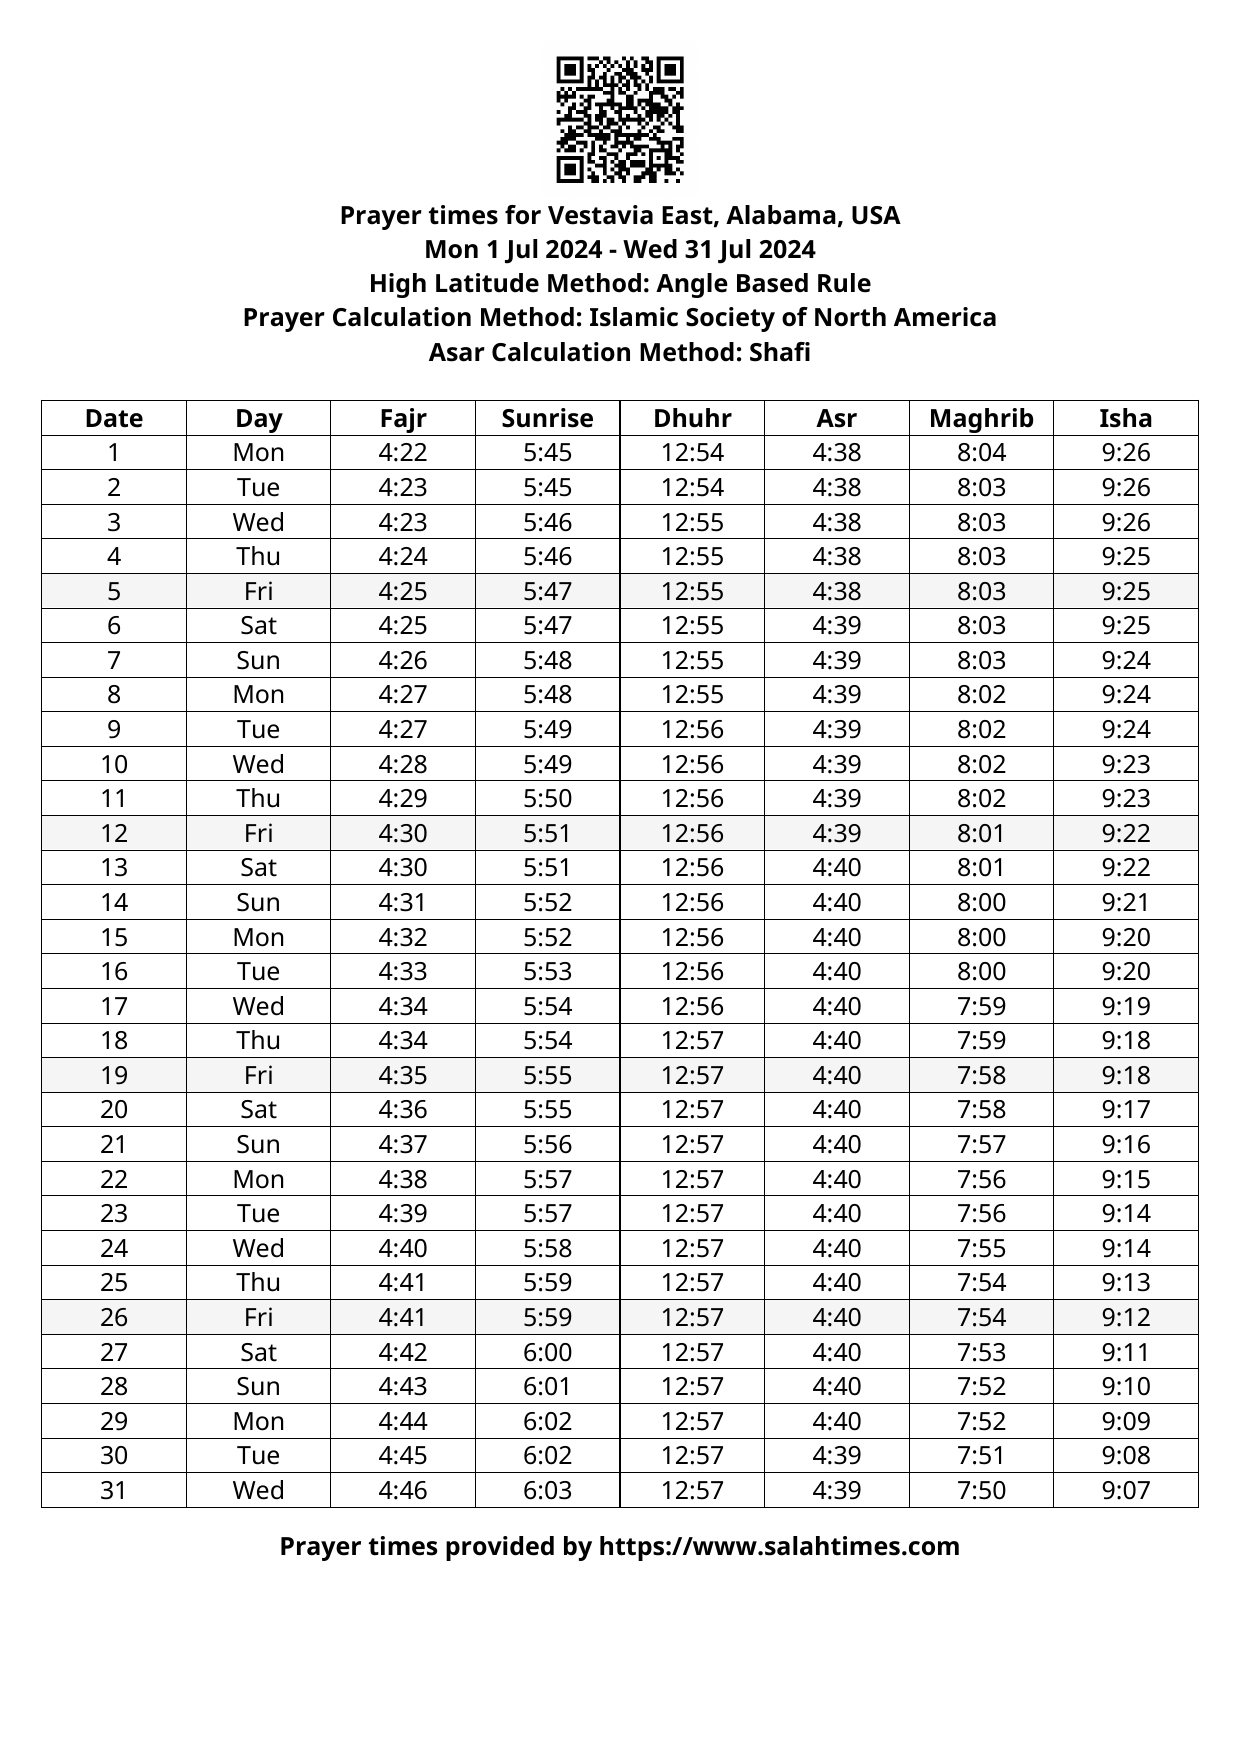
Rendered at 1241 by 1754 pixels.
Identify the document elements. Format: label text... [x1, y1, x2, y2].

table_cell 4:40 [765, 1404, 909, 1437]
table_cell 4:40 [765, 1024, 909, 1057]
table_cell 5 [42, 574, 186, 607]
table_cell 12:57 [621, 1127, 764, 1161]
table_cell 12:57 [621, 1404, 764, 1437]
table_cell 4:22 [331, 436, 475, 469]
table_cell 7:55 [910, 1231, 1053, 1264]
table_cell 23 [42, 1196, 186, 1230]
table_header Maghrib [910, 401, 1053, 434]
table_cell 7:52 [910, 1404, 1053, 1437]
table_cell 12:55 [621, 539, 764, 573]
table_cell 4:39 [765, 781, 909, 815]
table_cell 25 [42, 1266, 186, 1299]
table_cell 4:39 [765, 1439, 909, 1472]
table_cell 12:57 [621, 1300, 764, 1334]
table_cell 8:00 [910, 920, 1053, 953]
table_cell 4:39 [331, 1196, 475, 1230]
table_cell 7:59 [910, 989, 1053, 1022]
table_cell 9:26 [1054, 505, 1198, 538]
table_cell 4:39 [765, 712, 909, 746]
table_cell 5:55 [476, 1093, 619, 1126]
table_cell 8:02 [910, 712, 1053, 746]
table_header Fajr [331, 401, 475, 434]
table_cell 4:38 [765, 436, 909, 469]
table_cell 24 [42, 1231, 186, 1264]
table_cell 5:46 [476, 539, 619, 573]
table_cell 4:40 [765, 1127, 909, 1161]
table_cell 10 [42, 747, 186, 780]
table_cell 16 [42, 954, 186, 988]
table_cell 29 [42, 1404, 186, 1437]
table_cell 9:24 [1054, 712, 1198, 746]
table_cell 9:23 [1054, 747, 1198, 780]
table_cell 9:19 [1054, 989, 1198, 1022]
table_cell 8:03 [910, 574, 1053, 607]
table_cell 4:25 [331, 574, 475, 607]
picture [542, 41, 699, 198]
table_cell 4:23 [331, 505, 475, 538]
table_cell Sun [187, 885, 330, 919]
table_cell Mon [187, 436, 330, 469]
table_cell Thu [187, 539, 330, 573]
table_cell 4:25 [331, 609, 475, 642]
table_cell 12:57 [621, 1093, 764, 1126]
table_cell 8:02 [910, 781, 1053, 815]
table_header Asr [765, 401, 909, 434]
table_cell 4:46 [331, 1473, 475, 1507]
table_cell 5:48 [476, 643, 619, 677]
table_cell 4:40 [765, 1093, 909, 1126]
table_cell 4:40 [765, 1300, 909, 1334]
table_cell 7:54 [910, 1300, 1053, 1334]
table_cell 4:39 [765, 643, 909, 677]
table_cell 7:56 [910, 1162, 1053, 1195]
table_cell 9:13 [1054, 1266, 1198, 1299]
table_cell 8:04 [910, 436, 1053, 469]
table_cell 17 [42, 989, 186, 1022]
table_cell 7:52 [910, 1369, 1053, 1403]
table_cell Tue [187, 1196, 330, 1230]
table_cell 5:47 [476, 574, 619, 607]
table_cell Fri [187, 816, 330, 849]
table_cell 5:59 [476, 1266, 619, 1299]
table_cell 4:40 [765, 954, 909, 988]
table_cell 8:00 [910, 885, 1053, 919]
table_cell 9:23 [1054, 781, 1198, 815]
table_cell 12:56 [621, 920, 764, 953]
table_cell 5:53 [476, 954, 619, 988]
table_cell Sat [187, 609, 330, 642]
table_cell 31 [42, 1473, 186, 1507]
table_cell Mon [187, 1162, 330, 1195]
table_cell 4:40 [765, 1162, 909, 1195]
table_cell 9:25 [1054, 539, 1198, 573]
table_cell 12:56 [621, 989, 764, 1022]
table_cell 8:03 [910, 609, 1053, 642]
table_cell 12:55 [621, 609, 764, 642]
table_cell 12:54 [621, 436, 764, 469]
table_cell 5:55 [476, 1058, 619, 1092]
table_cell 4:24 [331, 539, 475, 573]
table_header Isha [1054, 401, 1198, 434]
table_cell 4:40 [765, 1231, 909, 1264]
table_cell 5:56 [476, 1127, 619, 1161]
table_cell 12:54 [621, 470, 764, 504]
table_cell 21 [42, 1127, 186, 1161]
table_cell 11 [42, 781, 186, 815]
table_cell 7:53 [910, 1335, 1053, 1368]
table_cell 9:12 [1054, 1300, 1198, 1334]
table_cell 12:56 [621, 885, 764, 919]
table_cell 28 [42, 1369, 186, 1403]
table_cell 9:20 [1054, 920, 1198, 953]
table_cell 8:03 [910, 470, 1053, 504]
table_cell 4:44 [331, 1404, 475, 1437]
table_cell 20 [42, 1093, 186, 1126]
table_cell 7:56 [910, 1196, 1053, 1230]
table_cell 9:14 [1054, 1196, 1198, 1230]
table_cell 9:26 [1054, 470, 1198, 504]
text Asar Calculation Method: Shafi [42, 334, 1198, 368]
table_cell Thu [187, 1024, 330, 1057]
table_cell Wed [187, 1231, 330, 1264]
table_cell 5:51 [476, 816, 619, 849]
table_cell 5:54 [476, 1024, 619, 1057]
table_cell 7:58 [910, 1093, 1053, 1126]
table_cell Wed [187, 747, 330, 780]
table_cell 12:56 [621, 816, 764, 849]
table_cell 12:57 [621, 1231, 764, 1264]
table_cell 4:40 [765, 885, 909, 919]
table_cell 4:36 [331, 1093, 475, 1126]
text Mon 1 Jul 2024 - Wed 31 Jul 2024 [42, 232, 1198, 266]
table_cell 9:22 [1054, 816, 1198, 849]
table_cell 4:26 [331, 643, 475, 677]
table_cell Thu [187, 1266, 330, 1299]
table_cell 9:18 [1054, 1058, 1198, 1092]
table_cell 9:10 [1054, 1369, 1198, 1403]
table_cell 4:30 [331, 851, 475, 884]
table_cell 4:33 [331, 954, 475, 988]
table_cell 9:25 [1054, 609, 1198, 642]
table_cell Sun [187, 1127, 330, 1161]
table_cell 30 [42, 1439, 186, 1472]
table_cell Sat [187, 851, 330, 884]
table_cell 5:49 [476, 712, 619, 746]
table_cell 12:57 [621, 1439, 764, 1472]
table_cell Sun [187, 643, 330, 677]
table_cell 5:47 [476, 609, 619, 642]
table_cell 4:40 [765, 989, 909, 1022]
table_cell Fri [187, 574, 330, 607]
table_cell 4:40 [765, 1335, 909, 1368]
table_cell 5:54 [476, 989, 619, 1022]
table_cell 4:40 [765, 1266, 909, 1299]
table_cell Mon [187, 1404, 330, 1437]
table_cell 4:40 [765, 1196, 909, 1230]
table_cell Mon [187, 678, 330, 711]
table_cell 12 [42, 816, 186, 849]
table_cell 8 [42, 678, 186, 711]
table_cell Wed [187, 505, 330, 538]
table_cell Fri [187, 1300, 330, 1334]
table_cell Wed [187, 1473, 330, 1507]
table_cell 1 [42, 436, 186, 469]
table_cell Mon [187, 920, 330, 953]
table_cell 9:11 [1054, 1335, 1198, 1368]
table_cell 4:30 [331, 816, 475, 849]
table_cell Sun [187, 1369, 330, 1403]
table_header Dhuhr [621, 401, 764, 434]
table_cell 7:57 [910, 1127, 1053, 1161]
table_cell 9:15 [1054, 1162, 1198, 1195]
table_cell 5:52 [476, 885, 619, 919]
table_cell 9 [42, 712, 186, 746]
table_cell 5:52 [476, 920, 619, 953]
table_cell Tue [187, 470, 330, 504]
table_cell Tue [187, 954, 330, 988]
table_cell 4:23 [331, 470, 475, 504]
table_cell 7:51 [910, 1439, 1053, 1472]
table_cell 12:55 [621, 678, 764, 711]
table_cell 9:24 [1054, 643, 1198, 677]
table_cell Tue [187, 1439, 330, 1472]
table_cell Thu [187, 781, 330, 815]
table_cell 4:38 [765, 505, 909, 538]
table_cell 5:46 [476, 505, 619, 538]
text High Latitude Method: Angle Based Rule [42, 266, 1198, 300]
table_cell Sat [187, 1093, 330, 1126]
table_cell 12:57 [621, 1266, 764, 1299]
table_cell 5:45 [476, 470, 619, 504]
table_cell 9:22 [1054, 851, 1198, 884]
table_cell 14 [42, 885, 186, 919]
table_cell 5:59 [476, 1300, 619, 1334]
table_cell 12:57 [621, 1196, 764, 1230]
table_header Sunrise [476, 401, 619, 434]
table_cell 12:56 [621, 954, 764, 988]
table_cell 12:57 [621, 1473, 764, 1507]
table_cell 6:00 [476, 1335, 619, 1368]
table_cell 19 [42, 1058, 186, 1092]
table_cell 4:40 [331, 1231, 475, 1264]
table_cell 9:07 [1054, 1473, 1198, 1507]
table_cell 4:39 [765, 678, 909, 711]
table_cell 9:25 [1054, 574, 1198, 607]
table_header Day [187, 401, 330, 434]
table_cell 12:56 [621, 712, 764, 746]
table_cell 4:41 [331, 1266, 475, 1299]
table_cell 4:39 [765, 1473, 909, 1507]
table_cell 5:49 [476, 747, 619, 780]
table_cell 4:35 [331, 1058, 475, 1092]
table_cell 4:40 [765, 1369, 909, 1403]
table_cell 4:40 [765, 920, 909, 953]
table_cell 12:55 [621, 643, 764, 677]
text Prayer Calculation Method: Islamic Society of North America [42, 300, 1198, 334]
table_cell 6 [42, 609, 186, 642]
table_cell 22 [42, 1162, 186, 1195]
table_cell 9:16 [1054, 1127, 1198, 1161]
table_cell Sat [187, 1335, 330, 1368]
table_cell 4:34 [331, 1024, 475, 1057]
table_cell 27 [42, 1335, 186, 1368]
table_cell 7 [42, 643, 186, 677]
table_cell 4:34 [331, 989, 475, 1022]
table_header Date [42, 401, 186, 434]
table_cell 12:55 [621, 505, 764, 538]
table_cell 8:00 [910, 954, 1053, 988]
table_cell 4:41 [331, 1300, 475, 1334]
table_cell 4:43 [331, 1369, 475, 1403]
table_cell Fri [187, 1058, 330, 1092]
table_cell 9:26 [1054, 436, 1198, 469]
table_cell 7:58 [910, 1058, 1053, 1092]
table_cell 8:01 [910, 816, 1053, 849]
table_cell 4:37 [331, 1127, 475, 1161]
table_cell 18 [42, 1024, 186, 1057]
table_cell 12:56 [621, 747, 764, 780]
table_cell 5:48 [476, 678, 619, 711]
table_cell 6:02 [476, 1404, 619, 1437]
table_cell 4:38 [765, 470, 909, 504]
table_cell 15 [42, 920, 186, 953]
table_cell Wed [187, 989, 330, 1022]
table_cell 9:20 [1054, 954, 1198, 988]
table_cell 4:42 [331, 1335, 475, 1368]
table_cell 6:03 [476, 1473, 619, 1507]
table_cell 5:51 [476, 851, 619, 884]
table_cell 5:57 [476, 1196, 619, 1230]
table_cell 4:40 [765, 851, 909, 884]
table_cell 4:31 [331, 885, 475, 919]
table_cell 4:32 [331, 920, 475, 953]
table_cell 26 [42, 1300, 186, 1334]
table_cell 7:50 [910, 1473, 1053, 1507]
table_cell 4:39 [765, 816, 909, 849]
table_cell 4:28 [331, 747, 475, 780]
text Prayer times provided by https://www.salahtimes.com [42, 1528, 1198, 1563]
table_cell 4:45 [331, 1439, 475, 1472]
table_cell 9:08 [1054, 1439, 1198, 1472]
table_cell 12:57 [621, 1369, 764, 1403]
table_cell 4:27 [331, 712, 475, 746]
table_cell 8:03 [910, 643, 1053, 677]
table_cell 12:57 [621, 1162, 764, 1195]
table_cell 4:38 [765, 539, 909, 573]
table_cell 8:01 [910, 851, 1053, 884]
table_cell 12:57 [621, 1024, 764, 1057]
table_cell 12:56 [621, 781, 764, 815]
table_cell 4:38 [765, 574, 909, 607]
table_cell 2 [42, 470, 186, 504]
table_cell 7:54 [910, 1266, 1053, 1299]
table_cell 3 [42, 505, 186, 538]
table_cell 8:02 [910, 747, 1053, 780]
table_cell Tue [187, 712, 330, 746]
table_cell 5:50 [476, 781, 619, 815]
table_cell 7:59 [910, 1024, 1053, 1057]
table_cell 12:55 [621, 574, 764, 607]
table_cell 4:27 [331, 678, 475, 711]
table_cell 4:29 [331, 781, 475, 815]
table_cell 6:02 [476, 1439, 619, 1472]
table_cell 4:39 [765, 747, 909, 780]
table_cell 12:57 [621, 1335, 764, 1368]
table_cell 12:57 [621, 1058, 764, 1092]
table_cell 4 [42, 539, 186, 573]
table_cell 6:01 [476, 1369, 619, 1403]
table_cell 5:58 [476, 1231, 619, 1264]
table_cell 9:24 [1054, 678, 1198, 711]
table_cell 9:09 [1054, 1404, 1198, 1437]
table_cell 9:21 [1054, 885, 1198, 919]
table_cell 8:02 [910, 678, 1053, 711]
table_cell 4:39 [765, 609, 909, 642]
table_cell 8:03 [910, 505, 1053, 538]
table_cell 12:56 [621, 851, 764, 884]
table_cell 5:57 [476, 1162, 619, 1195]
text Prayer times for Vestavia East, Alabama, USA [42, 198, 1198, 232]
table_cell 9:14 [1054, 1231, 1198, 1264]
table_cell 9:18 [1054, 1024, 1198, 1057]
table_cell 9:17 [1054, 1093, 1198, 1126]
table_cell 4:38 [331, 1162, 475, 1195]
table_cell 5:45 [476, 436, 619, 469]
table_cell 8:03 [910, 539, 1053, 573]
table_cell 4:40 [765, 1058, 909, 1092]
table_cell 13 [42, 851, 186, 884]
